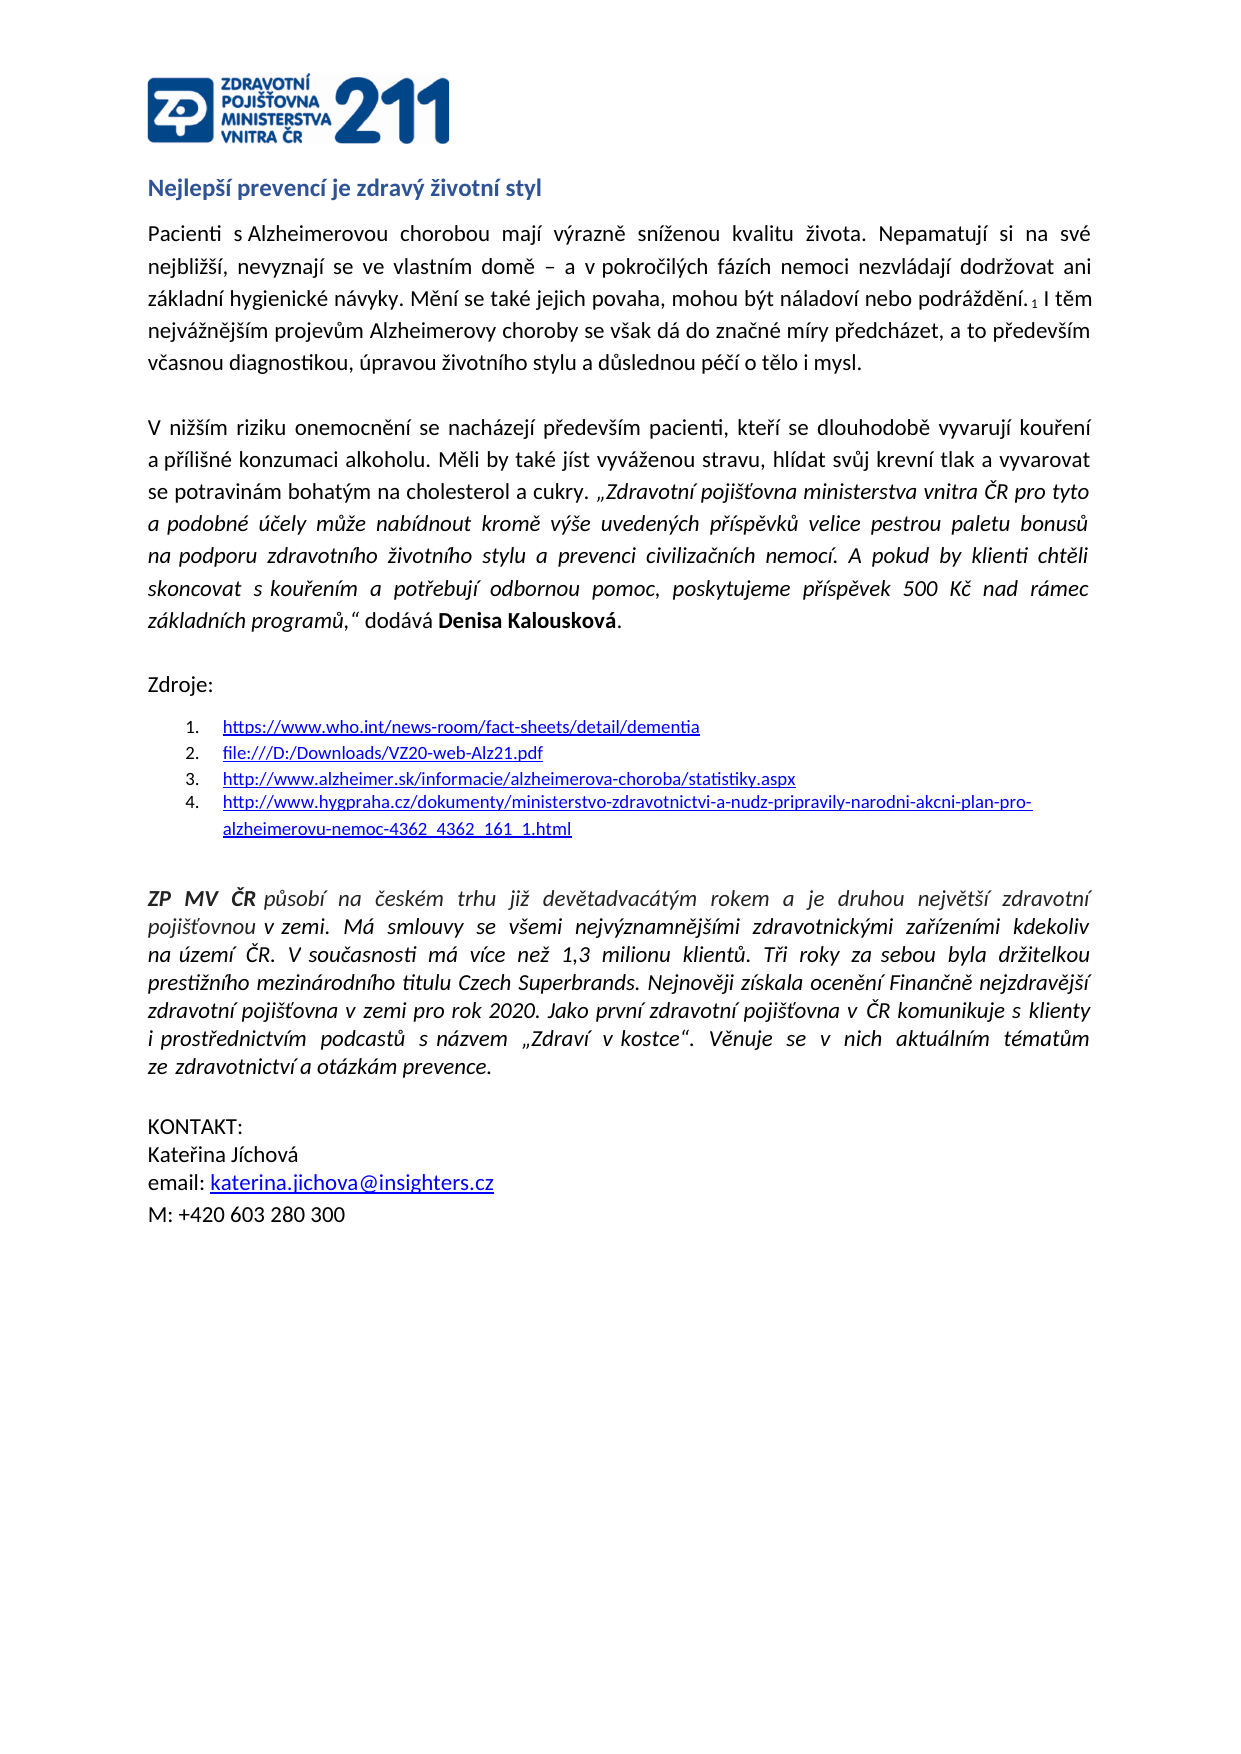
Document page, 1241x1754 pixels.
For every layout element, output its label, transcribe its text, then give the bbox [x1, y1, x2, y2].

list https://www.who.int/news-room/fact-sheets/detail/dementia [185, 715, 1093, 738]
text M: +420 603 280 300 [148, 1200, 1093, 1228]
list file:///D:/Downloads/VZ20-web-Alz21.pdf [185, 741, 1093, 764]
text Kateřina Jíchová [148, 1140, 1093, 1168]
text Zdroje: [148, 670, 1093, 698]
list http://www.alzheimer.sk/informacie/alzheimerova-choroba/statistiky.aspx [185, 768, 1093, 791]
text V nižším riziku onemocnění se nacházejí především pacienti, kteří se dlouhodobě vyvarují kouření a přílišné konzumaci alkoholu. Měli by také jíst vyváženou stravu, hlídat svůj krevní tlak a vyvarovat se potravinám bohatým na cholesterol a cukry. „Zdravotní pojišťovna ministerstva vnitra ČR pro tyto a podobné účely může nabídnout kromě výše uvedených příspěvků velice pestrou paletu bonusů na podporu zdravotního životního stylu a prevenci civilizačních nemocí. A pokud by klienti chtěli skoncovat s kouřením a potřebují odbornou pomoc, poskytujeme příspěvek 500 Kč nad rámec základních programů,“ dodává Denisa Kalousková. [148, 413, 1093, 634]
text Pacienti s Alzheimerovou chorobou mají výrazně sníženou kvalitu života. Nepamatují si na své nejbližší, nevyznají se ve vlastním domě – a v pokročilých fázích nemoci nezvládají dodržovat ani základní hygienické návyky. Mění se také jejich povaha, mohou být náladoví nebo podráždění.1 I těm nejvážnějším projevům Alzheimerovy choroby se však dá do značné míry předcházet, a to především včasnou diagnostikou, úpravou životního stylu a důslednou péčí o tělo i mysl. [148, 219, 1093, 376]
text email: katerina.jichova@insighters.cz [148, 1168, 1093, 1196]
text Nejlepší prevencí je zdravý životní styl [148, 172, 1093, 203]
text ZP MV ČR působí na českém trhu již devětadvacátým rokem a je druhou největší zdravotní pojišťovnou v zemi. Má smlouvy se všemi nejvýznamnějšími zdravotnickými zařízeními kdekoliv na území ČR. V současnosti má více než 1,3 milionu klientů. Tři roky za sebou byla držitelkou prestižního mezinárodního titulu Czech Superbrands. Nejnověji získala ocenění Finančně nejzdravější zdravotní pojišťovna v zemi pro rok 2020. Jako první zdravotní pojišťovna v ČR komunikuje s klienty i prostřednictvím podcastů s názvem „Zdraví v kostce“. Věnuje se v nich aktuálním tématům ze zdravotnictví a otázkám prevence. [493, 884, 1093, 1080]
picture [147, 73, 450, 144]
text KONTAKT: [148, 1112, 1093, 1140]
list http://www.hygpraha.cz/dokumenty/ministerstvo-zdravotnictvi-a-nudz-pripravily-narodni-akcni-plan-pro-alzheimerovu-nemoc-4362_4362_161_1.html [185, 791, 1093, 840]
